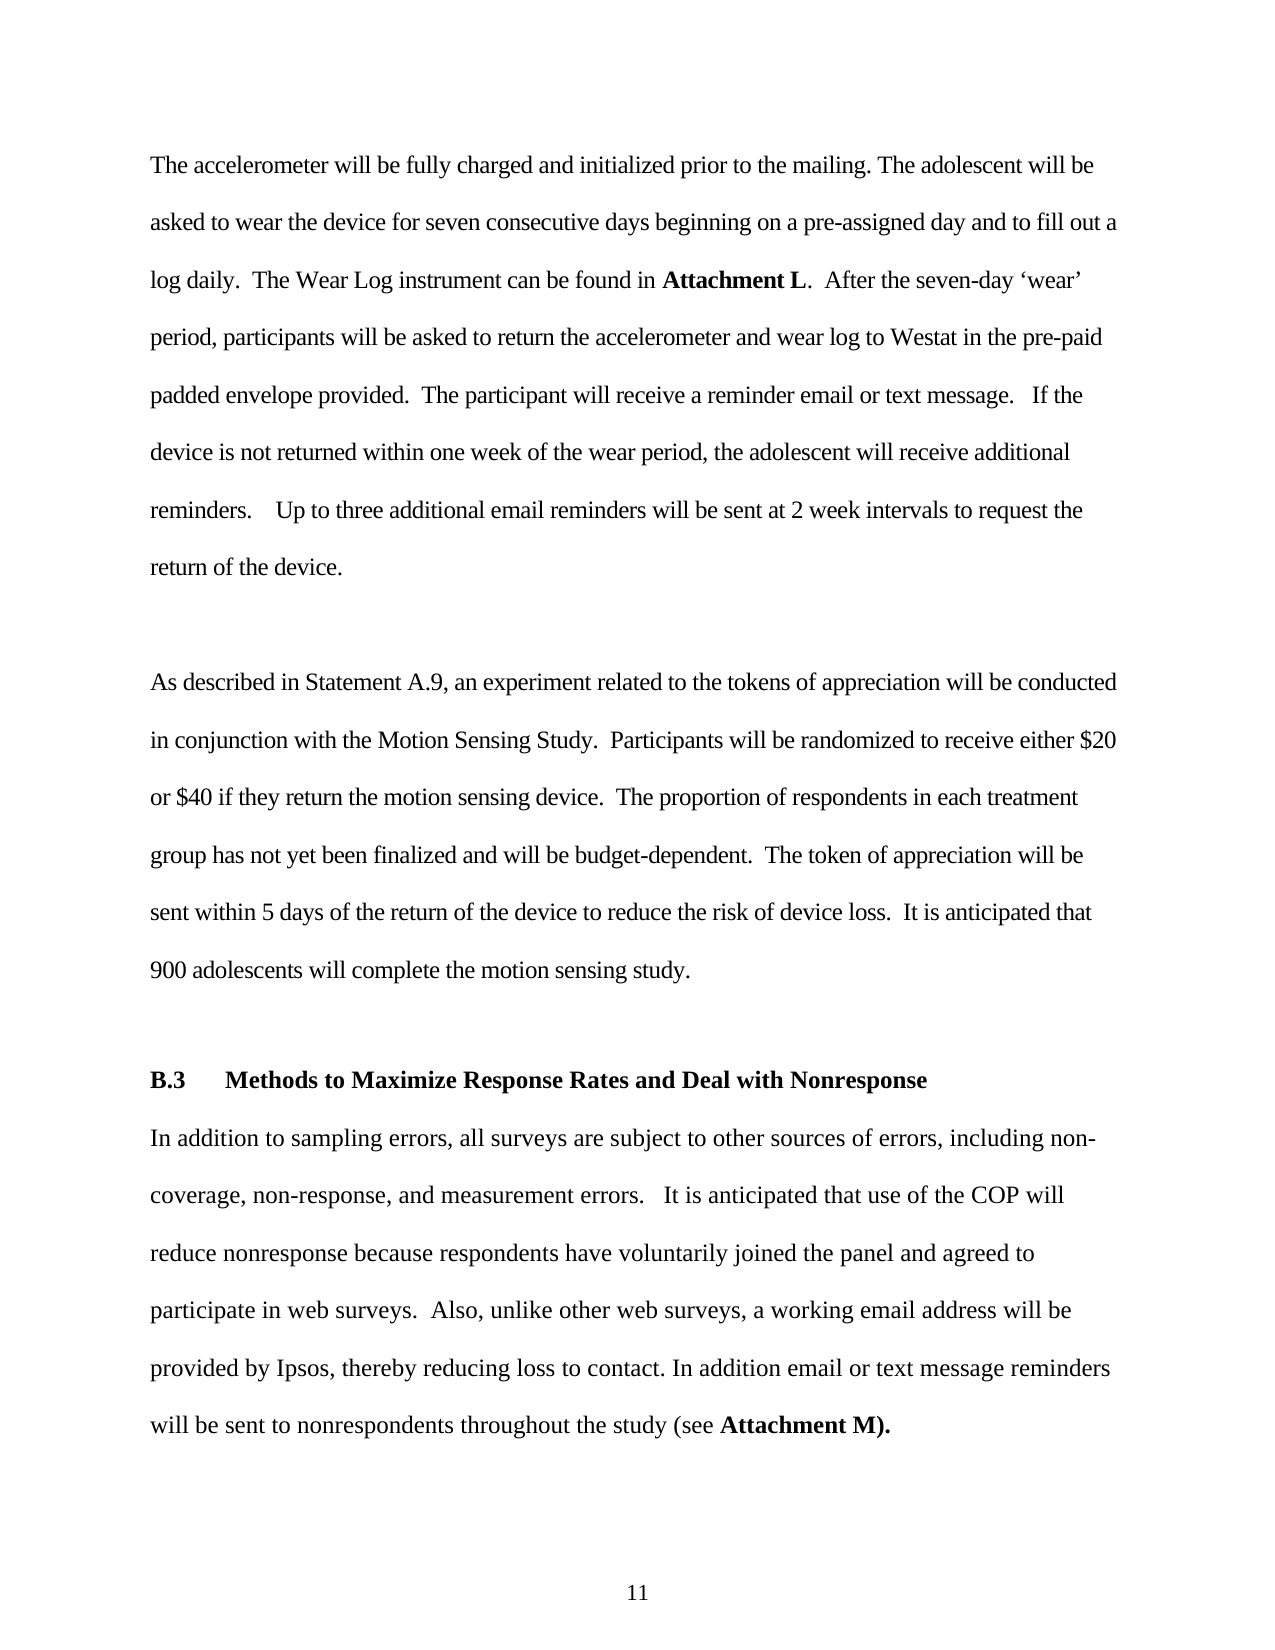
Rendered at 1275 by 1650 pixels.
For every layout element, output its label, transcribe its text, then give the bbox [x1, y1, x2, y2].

subtitle B.3 Methods to Maximize Response Rates and Deal with Nonresponse [150, 1065, 1125, 1094]
text As described in Statement A.9, an experiment related to the tokens of appreciation will be conducted in conjunction with the Motion Sensing Study. Participants will be randomized to receive either $20 or $40 if they return the motion sensing device. The proportion of respondents in each treatment group has not yet been finalized and will be budget-dependent. The token of appreciation will be sent within 5 days of the return of the device to reduce the risk of device loss. It is anticipated that 900 adolescents will complete the motion sensing study. [150, 667, 1125, 984]
text The accelerometer will be fully charged and initialized prior to the mailing. The adolescent will be asked to wear the device for seven consecutive days beginning on a pre-assigned day and to fill out a log daily. The Wear Log instrument can be found in Attachment L. After the seven-day ‘wear’ period, participants will be asked to return the accelerometer and wear log to Westat in the pre-paid padded envelope provided. The participant will receive a reminder email or text message. If the device is not returned within one week of the wear period, the adolescent will receive additional reminders. Up to three additional email reminders will be sent at 2 week intervals to request the return of the device. [150, 150, 1125, 581]
text In addition to sampling errors, all surveys are subject to other sources of errors, including non-coverage, non-response, and measurement errors. It is anticipated that use of the COP will reduce nonresponse because respondents have voluntarily joined the panel and agreed to participate in web surveys. Also, unlike other web surveys, a working email address will be provided by Ipsos, thereby reducing loss to contact. In addition email or text message reminders will be sent to nonrespondents throughout the study (see Attachment M). [150, 1123, 1125, 1439]
